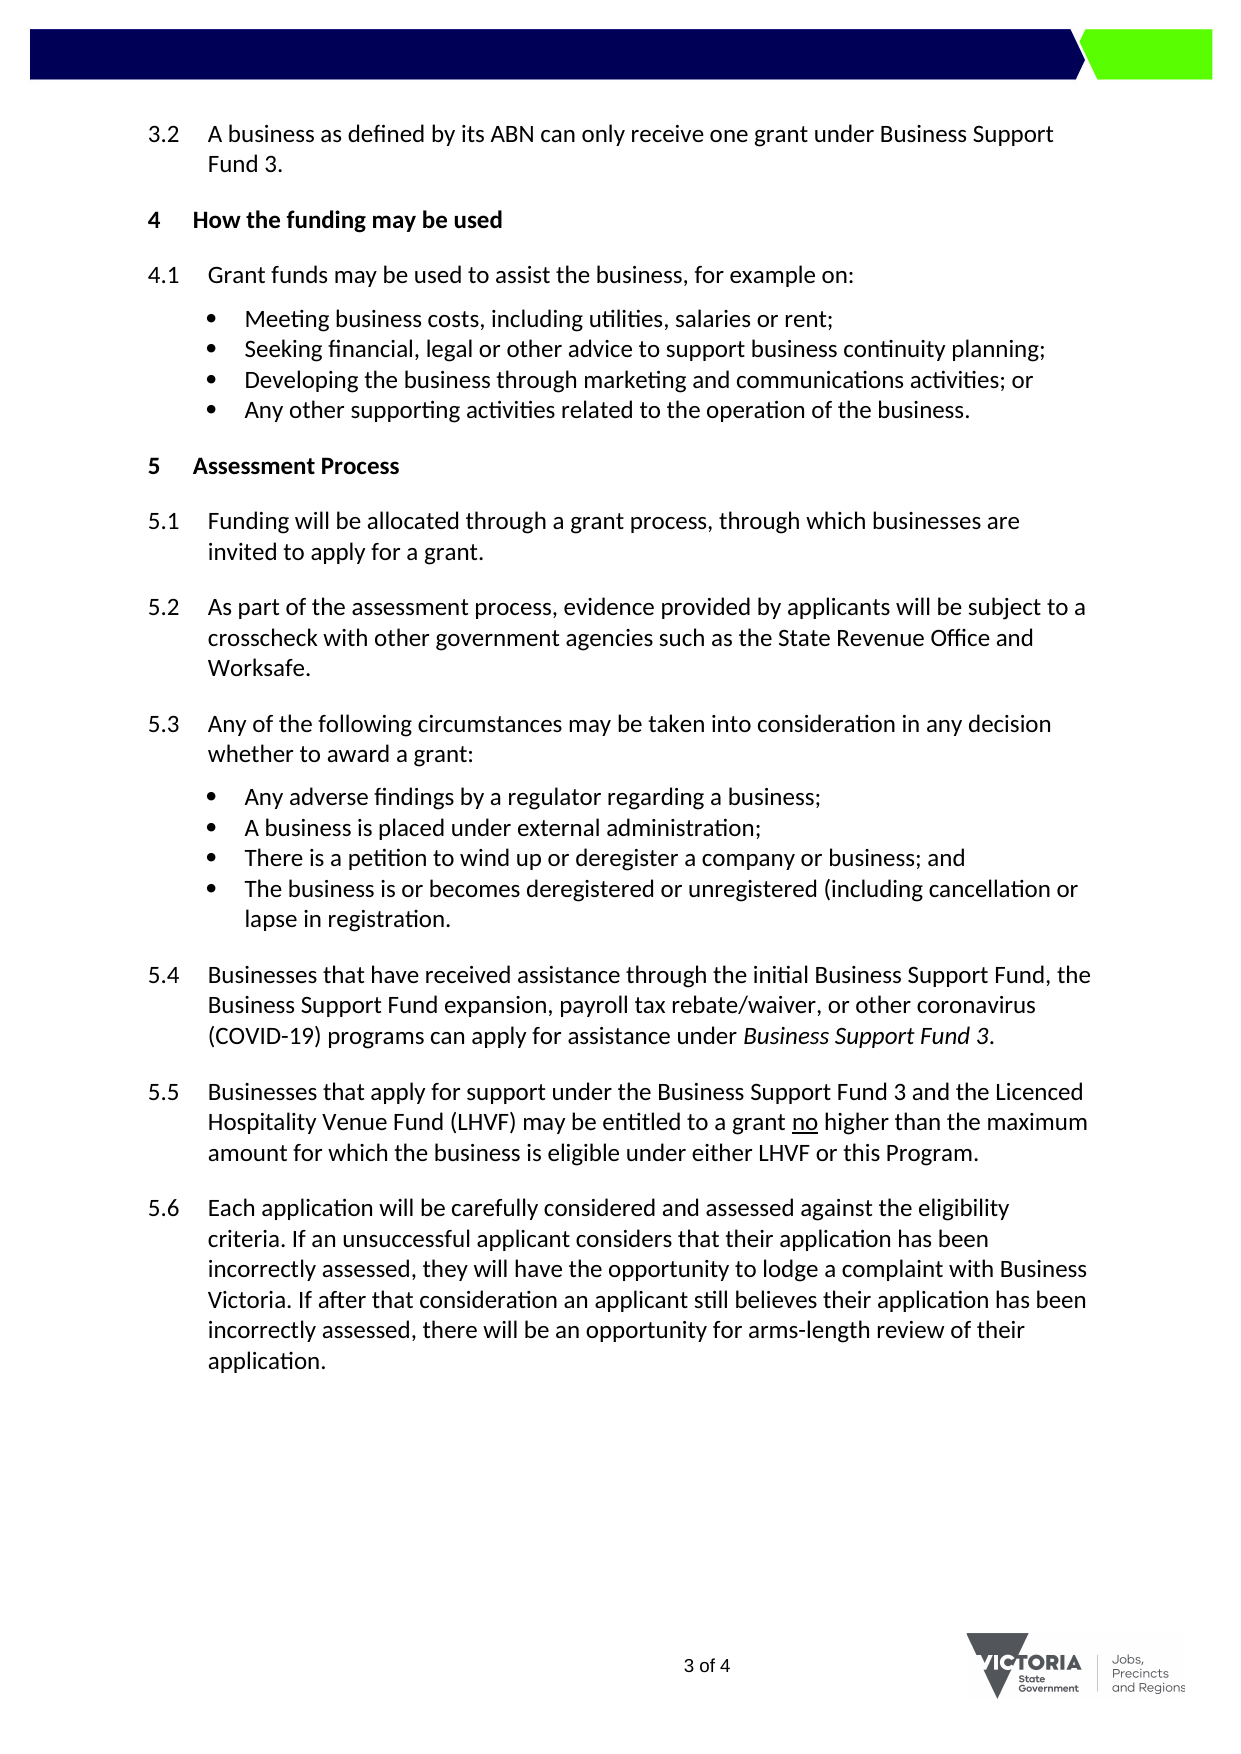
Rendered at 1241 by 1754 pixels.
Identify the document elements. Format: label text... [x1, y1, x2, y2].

list Developing the business through marketing and communications activities; or [207, 364, 1092, 394]
subtitle Businesses that have received assistance through the initial Business Support Fund, the Business Support Fund expansion, payroll tax rebate/waiver, or other coronavirus (COVID-19) programs can apply for assistance under Business Support Fund 3. [148, 959, 1092, 1051]
list A business is placed under external administration; [207, 812, 1092, 842]
subtitle Assessment Process [148, 450, 1092, 480]
picture [966, 1633, 1185, 1699]
subtitle A business as defined by its ABN can only receive one grant under Business Support Fund 3. [148, 118, 1092, 179]
subtitle How the funding may be used [148, 204, 1092, 235]
subtitle Each application will be carefully considered and assessed against the eligibility criteria. If an unsuccessful applicant considers that their application has been incorrectly assessed, they will have the opportunity to lodge a complaint with Business Victoria. If after that consideration an applicant still believes their application has been incorrectly assessed, there will be an opportunity for arms-length review of their application. [148, 1192, 1092, 1375]
list Seeking financial, legal or other advice to support business continuity planning; [207, 333, 1092, 364]
subtitle As part of the assessment process, evidence provided by applicants will be subject to a crosscheck with other government agencies such as the State Revenue Office and Worksafe. [148, 591, 1092, 683]
list There is a petition to wind up or deregister a company or business; and [207, 842, 1092, 873]
list Meeting business costs, including utilities, salaries or rent; [207, 303, 1092, 333]
list Any adverse findings by a regulator regarding a business; [207, 781, 1092, 812]
list The business is or becomes deregistered or unregistered (including cancellation or lapse in registration. [207, 873, 1092, 934]
subtitle Funding will be allocated through a grant process, through which businesses are invited to apply for a grant. [148, 505, 1092, 566]
subtitle Grant funds may be used to assist the business, for example on: [148, 260, 1092, 290]
list Any other supporting activities related to the operation of the business. [207, 394, 1092, 425]
subtitle Businesses that apply for support under the Business Support Fund 3 and the Licenced Hospitality Venue Fund (LHVF) may be entitled to a grant no higher than the maximum amount for which the business is eligible under either LHVF or this Program. [148, 1076, 1092, 1167]
picture [0, 0, 1241, 84]
subtitle Any of the following circumstances may be taken into consideration in any decision whether to award a grant: [148, 708, 1092, 769]
